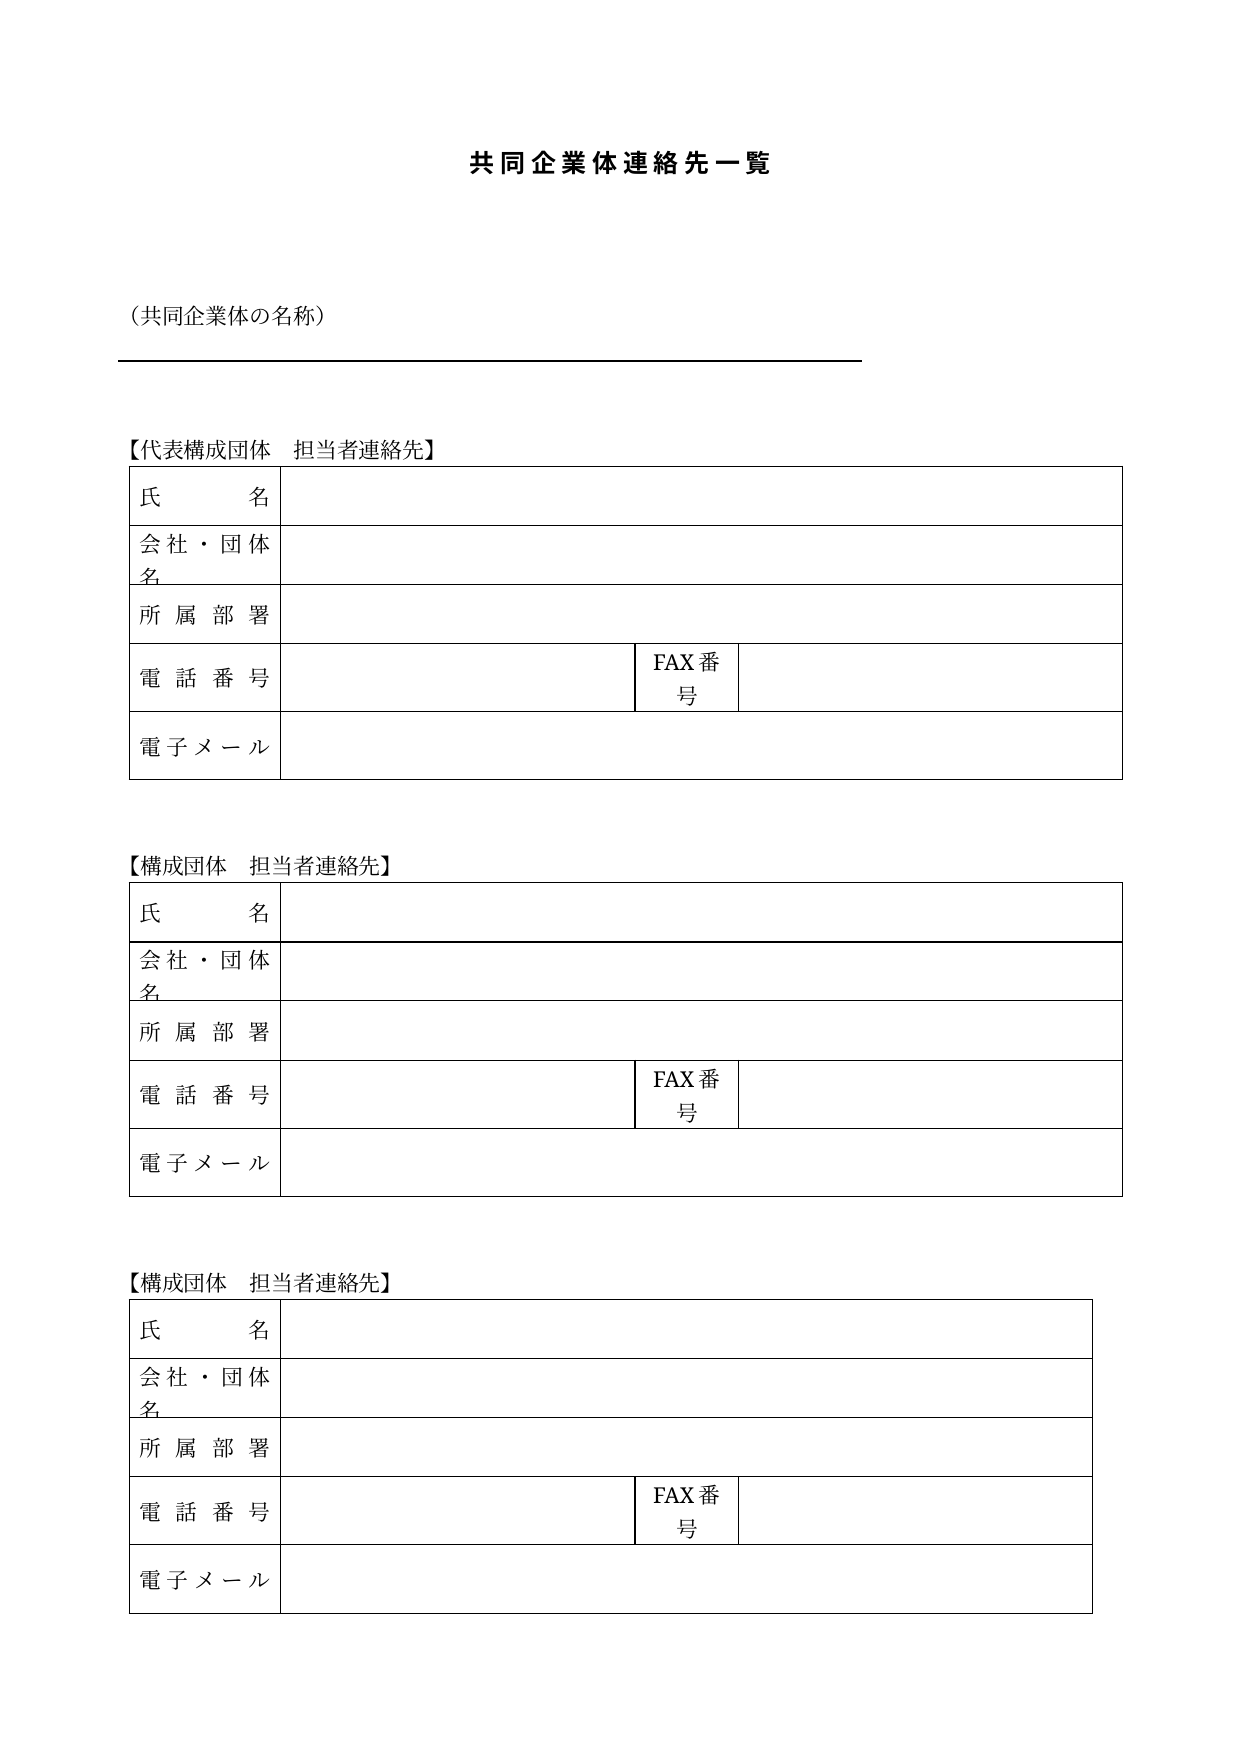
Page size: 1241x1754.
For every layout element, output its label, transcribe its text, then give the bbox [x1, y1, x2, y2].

table_cell 電子メール [130, 712, 280, 779]
table_cell [281, 526, 1122, 584]
table_cell 所属部署 [130, 585, 280, 643]
table_cell 会社・団体名 [130, 1359, 280, 1417]
table_cell 電話番号 [130, 1477, 280, 1544]
table_cell [281, 1061, 634, 1128]
table_cell [281, 1477, 634, 1544]
table_cell 所属部署 [130, 1418, 280, 1476]
table_cell [281, 1359, 1092, 1417]
table_header [281, 883, 1122, 941]
table_cell 電子メール [130, 1545, 280, 1612]
text 【代表構成団体 担当者連絡先】 [118, 432, 1122, 466]
table_cell [281, 1129, 1122, 1196]
table_cell 所属部署 [130, 1001, 280, 1059]
table_cell 会社・団体名 [130, 943, 280, 1000]
table_cell [281, 585, 1122, 643]
text 【構成団体 担当者連絡先】 [118, 1265, 1122, 1299]
table_cell [281, 644, 634, 711]
table_cell 電話番号 [130, 644, 280, 711]
table_cell FAX番号 [636, 644, 738, 711]
table_cell 電子メール [130, 1129, 280, 1196]
table_cell [281, 712, 1122, 779]
table_cell [281, 1001, 1122, 1059]
table_header 氏 名 [130, 467, 280, 525]
text （共同企業体の名称） [118, 298, 1122, 332]
table_header [281, 1300, 1092, 1358]
table_cell [281, 943, 1122, 1000]
table_cell [739, 1061, 1122, 1128]
table_cell FAX番号 [636, 1061, 738, 1128]
table_header [281, 467, 1122, 525]
table_cell [739, 1477, 1092, 1544]
table_header 氏 名 [130, 1300, 280, 1358]
table_cell 会社・団体名 [130, 526, 280, 584]
table_header 氏 名 [130, 883, 280, 941]
table_cell 電話番号 [130, 1061, 280, 1128]
table_cell [281, 1545, 1092, 1612]
table_cell FAX番号 [636, 1477, 738, 1544]
text 【構成団体 担当者連絡先】 [118, 848, 1122, 882]
table_cell [739, 644, 1122, 711]
table_cell [281, 1418, 1092, 1476]
text 共 同 企 業 体 連 絡 先 一 覧 [118, 128, 1122, 196]
